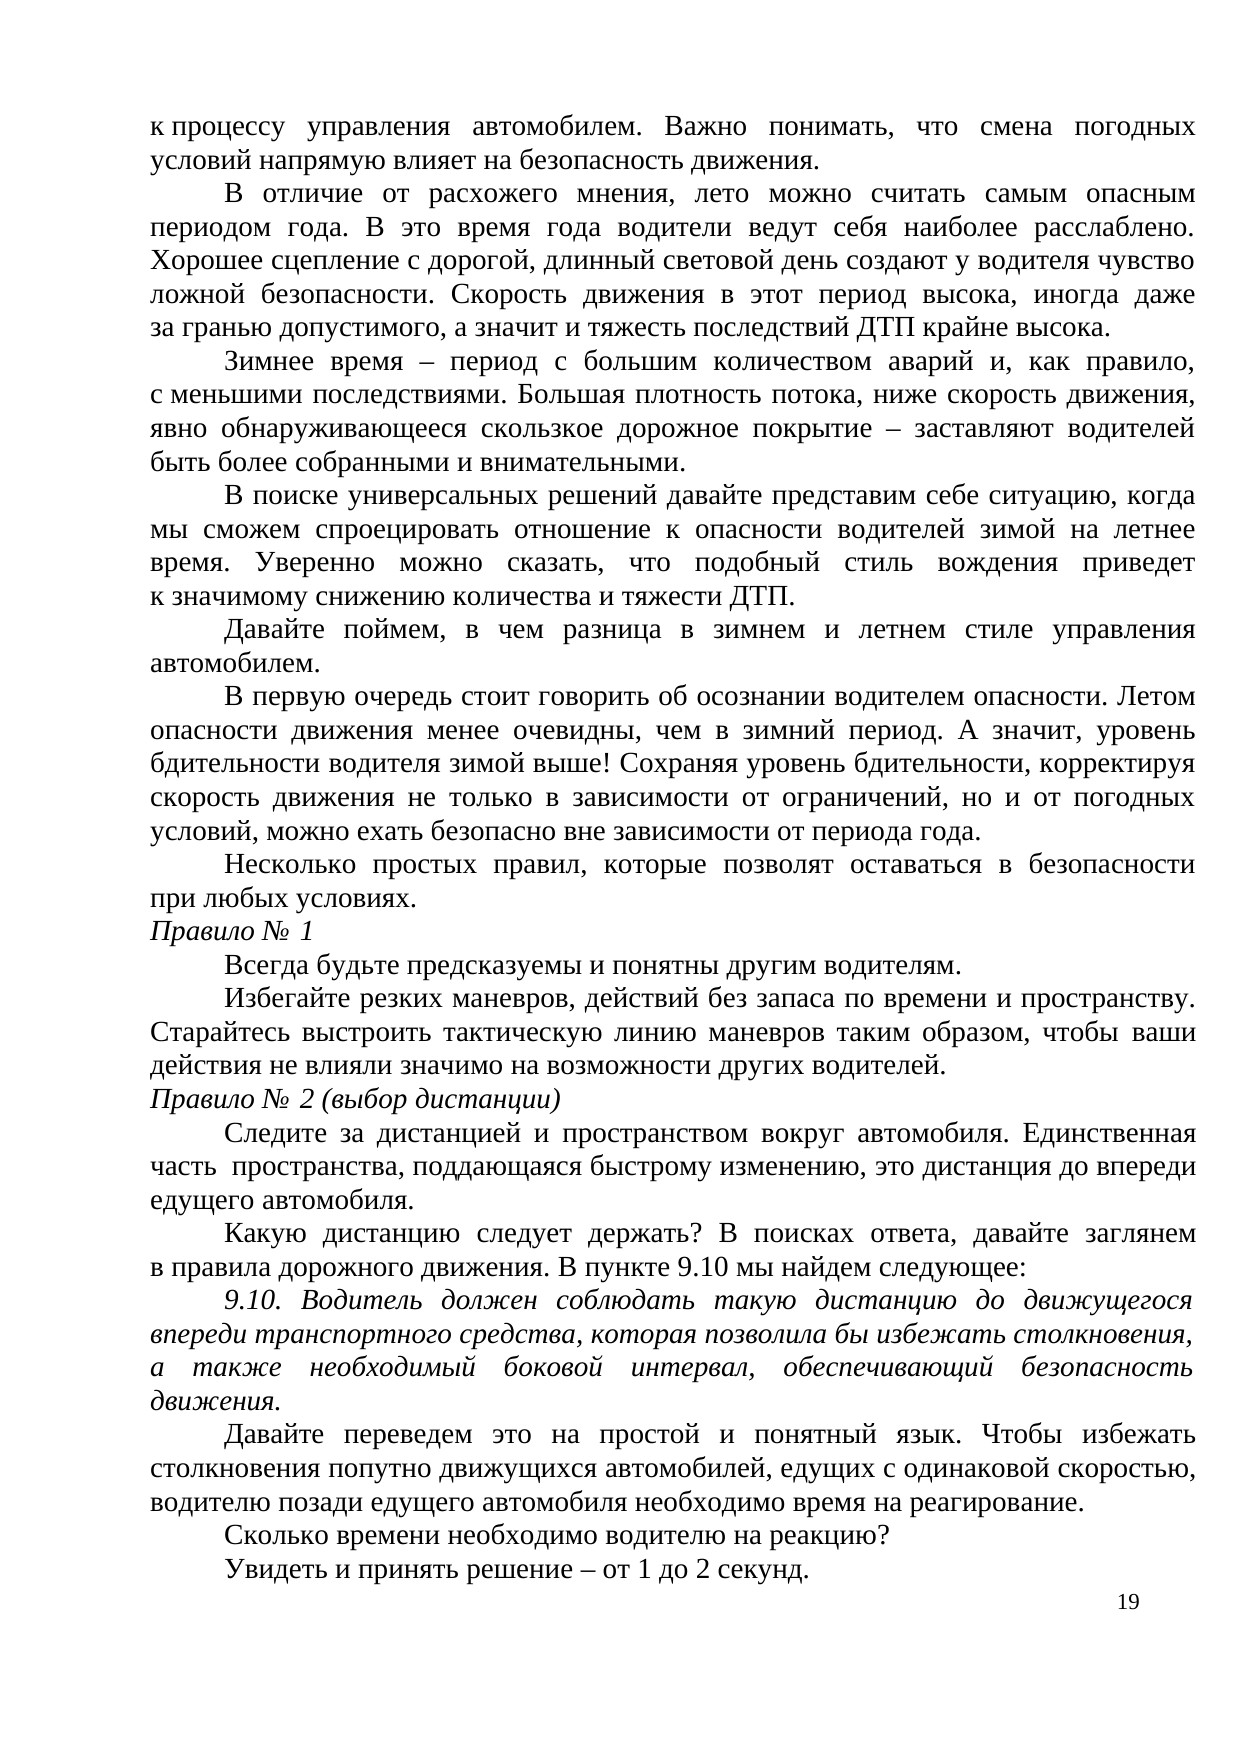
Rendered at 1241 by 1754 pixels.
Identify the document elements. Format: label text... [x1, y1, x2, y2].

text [150, 108, 1196, 175]
text Зимнее время – период с большим количеством аварий и, как правило, с меньшими последствиями. Большая плотность потока, ниже скорость движения, явно обнаруживающееся скользкое дорожное покрытие – заставляют водителей быть более собранными и внимательными. [150, 343, 1196, 477]
text Всегда будьте предсказуемы и понятны другим водителям. [150, 947, 1196, 980]
text Следите за дистанцией и пространством вокруг автомобиля. Единственная часть пространства, поддающаяся быстрому изменению, это дистанция до впереди едущего автомобиля. [150, 1115, 1196, 1215]
text Увидеть и принять решение – от 1 до 2 секунд. [150, 1551, 1196, 1584]
text Сколько времени необходимо водителю на реакцию? [150, 1517, 1196, 1551]
text Избегайте резких маневров, действий без запаса по времени и пространству. Старайтесь выстроить тактическую линию маневров таким образом, чтобы ваши действия не влияли значимо на возможности других водителей. [150, 980, 1196, 1081]
text Правило № 1 [150, 913, 1196, 947]
text В отличие от расхожего мнения, лето можно считать самым опасным периодом года. В это время года водители ведут себя наиболее расслаблено. Хорошее сцепление с дорогой, длинный световой день создают у водителя чувство ложной безопасности. Скорость движения в этот период высока, иногда даже за гранью допустимого, а значит и тяжесть последствий ДТП крайне высока. [150, 175, 1196, 343]
text 9.10. Водитель должен соблюдать такую дистанцию до движущегося впереди транспортного средства, которая позволила бы избежать столкновения, а также необходимый боковой интервал, обеспечивающий безопасность движения. [150, 1282, 1196, 1417]
text Давайте переведем это на простой и понятный язык. Чтобы избежать столкновения попутно движущихся автомобилей, едущих с одинаковой скоростью, водителю позади едущего автомобиля необходимо время на реагирование. [150, 1417, 1196, 1517]
text Давайте поймем, в чем разница в зимнем и летнем стиле управления автомобилем. [150, 611, 1196, 678]
text В первую очередь стоит говорить об осознании водителем опасности. Летом опасности движения менее очевидны, чем в зимний период. А значит, уровень бдительности водителя зимой выше! Сохраняя уровень бдительности, корректируя скорость движения не только в зависимости от ограничений, но и от погодных условий, можно ехать безопасно вне зависимости от периода года. [150, 678, 1196, 846]
text Правило № 2 (выбор дистанции) [150, 1081, 1196, 1115]
text Какую дистанцию следует держать? В поисках ответа, давайте заглянем в правила дорожного движения. В пункте 9.10 мы найдем следующее: [150, 1215, 1196, 1282]
text В поиске универсальных решений давайте представим себе ситуацию, когда мы сможем спроецировать отношение к опасности водителей зимой на летнее время. Уверенно можно сказать, что подобный стиль вождения приведет к значимому снижению количества и тяжести ДТП. [150, 477, 1196, 611]
text Несколько простых правил, которые позволят оставаться в безопасности при любых условиях. [150, 846, 1196, 913]
